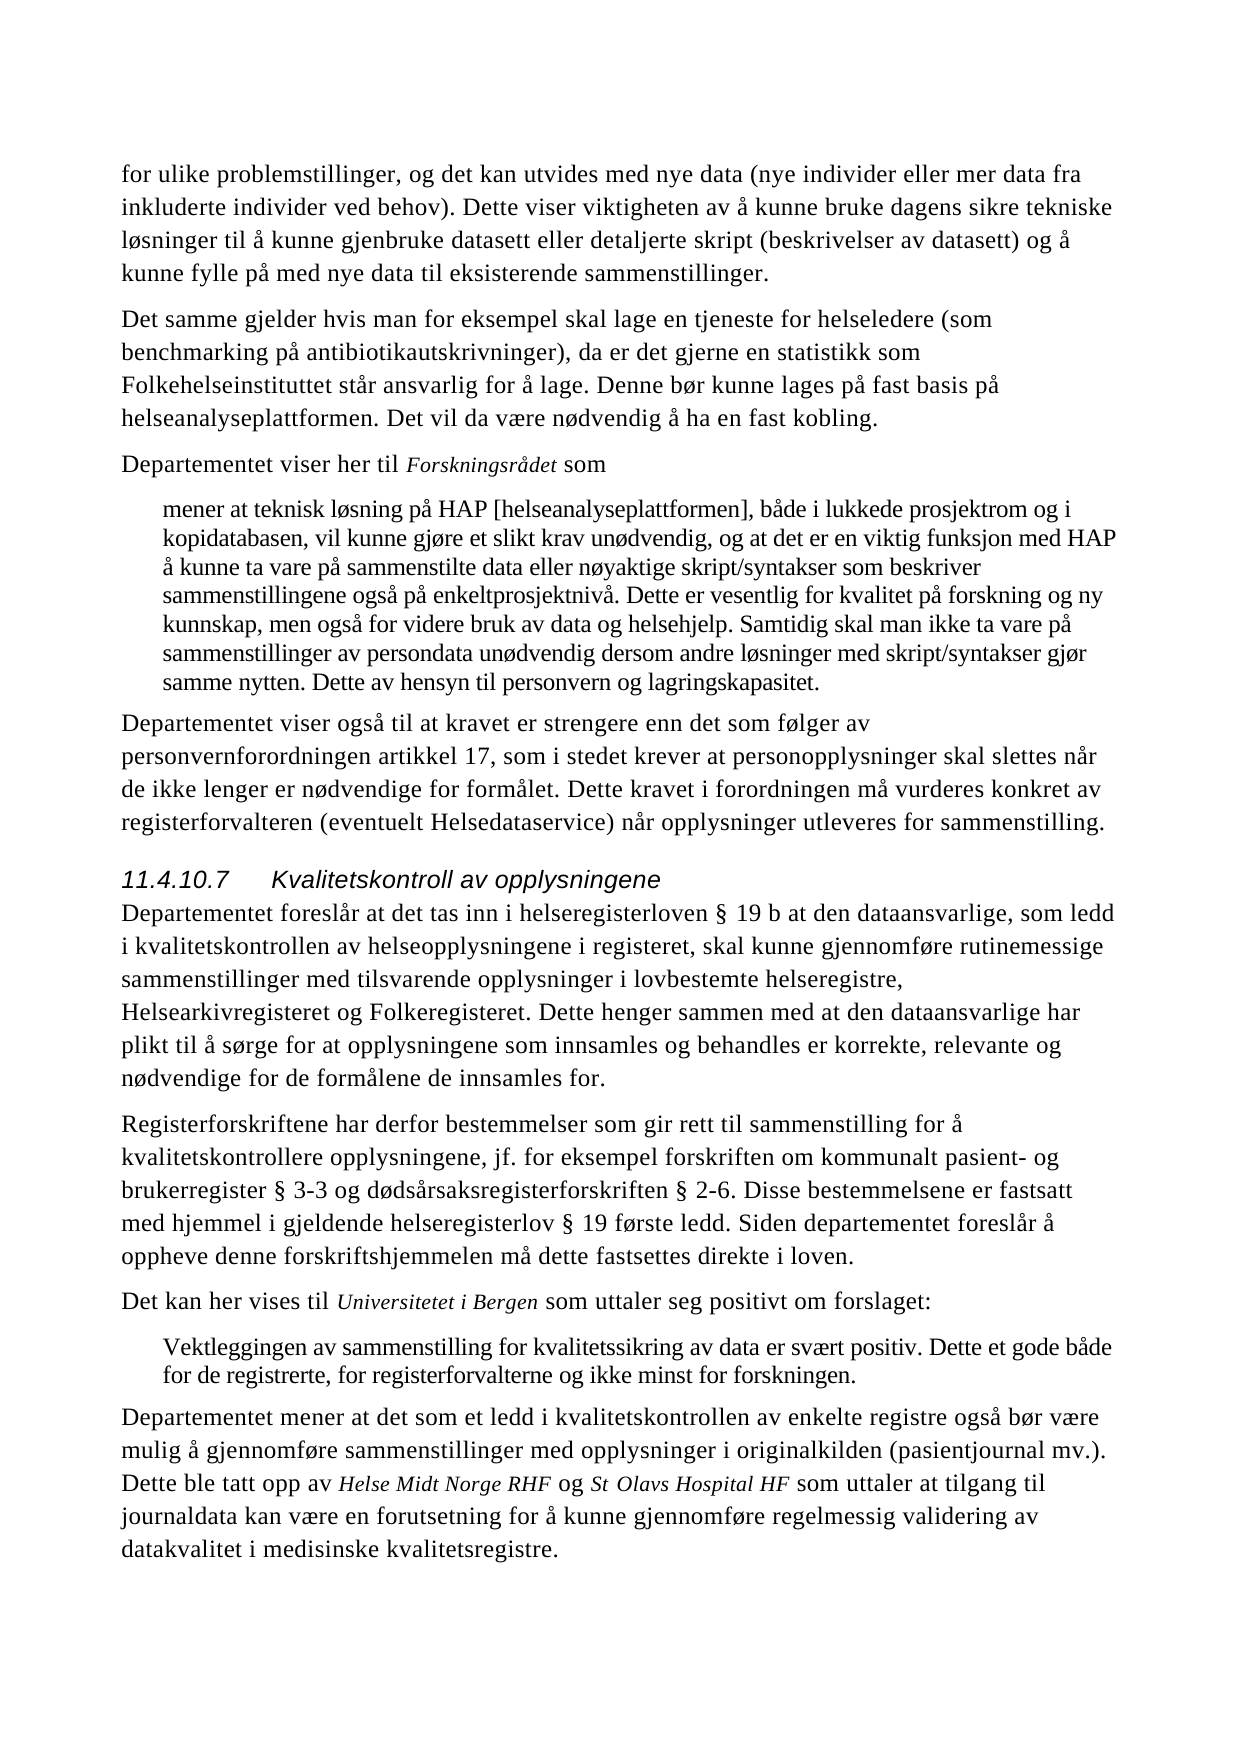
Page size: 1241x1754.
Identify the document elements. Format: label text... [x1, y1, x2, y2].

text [121, 159, 1119, 287]
text Det kan her vises til Universitetet i Bergen som uttaler seg positivt om forslaget: [121, 1286, 1119, 1315]
text Departementet viser her til Forskningsrådet som [121, 449, 1119, 477]
text mener at teknisk løsning på HAP [helseanalyseplattformen], både i lukkede prosjektrom og i kopidatabasen, vil kunne gjøre et slikt krav unødvendig, og at det er en viktig funksjon med HAP å kunne ta vare på sammenstilte data eller nøyaktige skript/syntakser som beskriver sammenstillingene også på enkeltprosjektnivå. Dette er vesentlig for kvalitet på forskning og ny kunnskap, men også for videre bruk av data og helsehjelp. Samtidig skal man ikke ta vare på sammenstillinger av persondata unødvendig dersom andre løsninger med skript/syntakser gjør samme nytten. Dette av hensyn til personvern og lagringskapasitet. [162, 494, 1119, 695]
text Departementet mener at det som et ledd i kvalitetskontrollen av enkelte registre også bør være mulig å gjennomføre sammenstillinger med opplysninger i originalkilden (pasientjournal mv.). Dette ble tatt opp av Helse Midt Norge RHF og St Olavs Hospital HF som uttaler at tilgang til journaldata kan være en forutsetning for å kunne gjennomføre regelmessig validering av datakvalitet i medisinske kvalitetsregistre. [121, 1402, 1119, 1563]
text Registerforskriftene har derfor bestemmelser som gir rett til sammenstilling for å kvalitetskontrollere opplysningene, jf. for eksempel forskriften om kommunalt pasient- og brukerregister § 3-3 og dødsårsaksregisterforskriften § 2-6. Disse bestemmelsene er fastsatt med hjemmel i gjeldende helseregisterlov § 19 første ledd. Siden departementet foreslår å oppheve denne forskriftshjemmelen må dette fastsettes direkte i loven. [121, 1109, 1119, 1269]
text Departementet foreslår at det tas inn i helseregisterloven § 19 b at den dataansvarlige, som ledd i kvalitetskontrollen av helseopplysningene i registeret, skal kunne gjennomføre rutinemessige sammenstillinger med tilsvarende opplysninger i lovbestemte helseregistre, Helsearkivregisteret og Folkeregisteret. Dette henger sammen med at den dataansvarlige har plikt til å sørge for at opplysningene som innsamles og behandles er korrekte, relevante og nødvendige for de formålene de innsamles for. [121, 898, 1119, 1092]
text Vektleggingen av sammenstilling for kvalitetssikring av data er svært positiv. Dette et gode både for de registrerte, for registerforvalterne og ikke minst for forskningen. [162, 1332, 1119, 1389]
text Departementet viser også til at kravet er strengere enn det som følger av personvernforordningen artikkel 17, som i stedet krever at personopplysninger skal slettes når de ikke lenger er nødvendige for formålet. Dette kravet i forordningen må vurderes konkret av registerforvalteren (eventuelt Helsedataservice) når opplysninger utleveres for sammenstilling. [121, 708, 1119, 836]
text Det samme gjelder hvis man for eksempel skal lage en tjeneste for helseledere (som benchmarking på antibiotikautskrivninger), da er det gjerne en statistikk som Folkehelseinstituttet står ansvarlig for å lage. Denne bør kunne lages på fast basis på helseanalyseplattformen. Det vil da være nødvendig å ha en fast kobling. [121, 304, 1119, 432]
subtitle Kvalitetskontroll av opplysningene [121, 865, 1119, 894]
